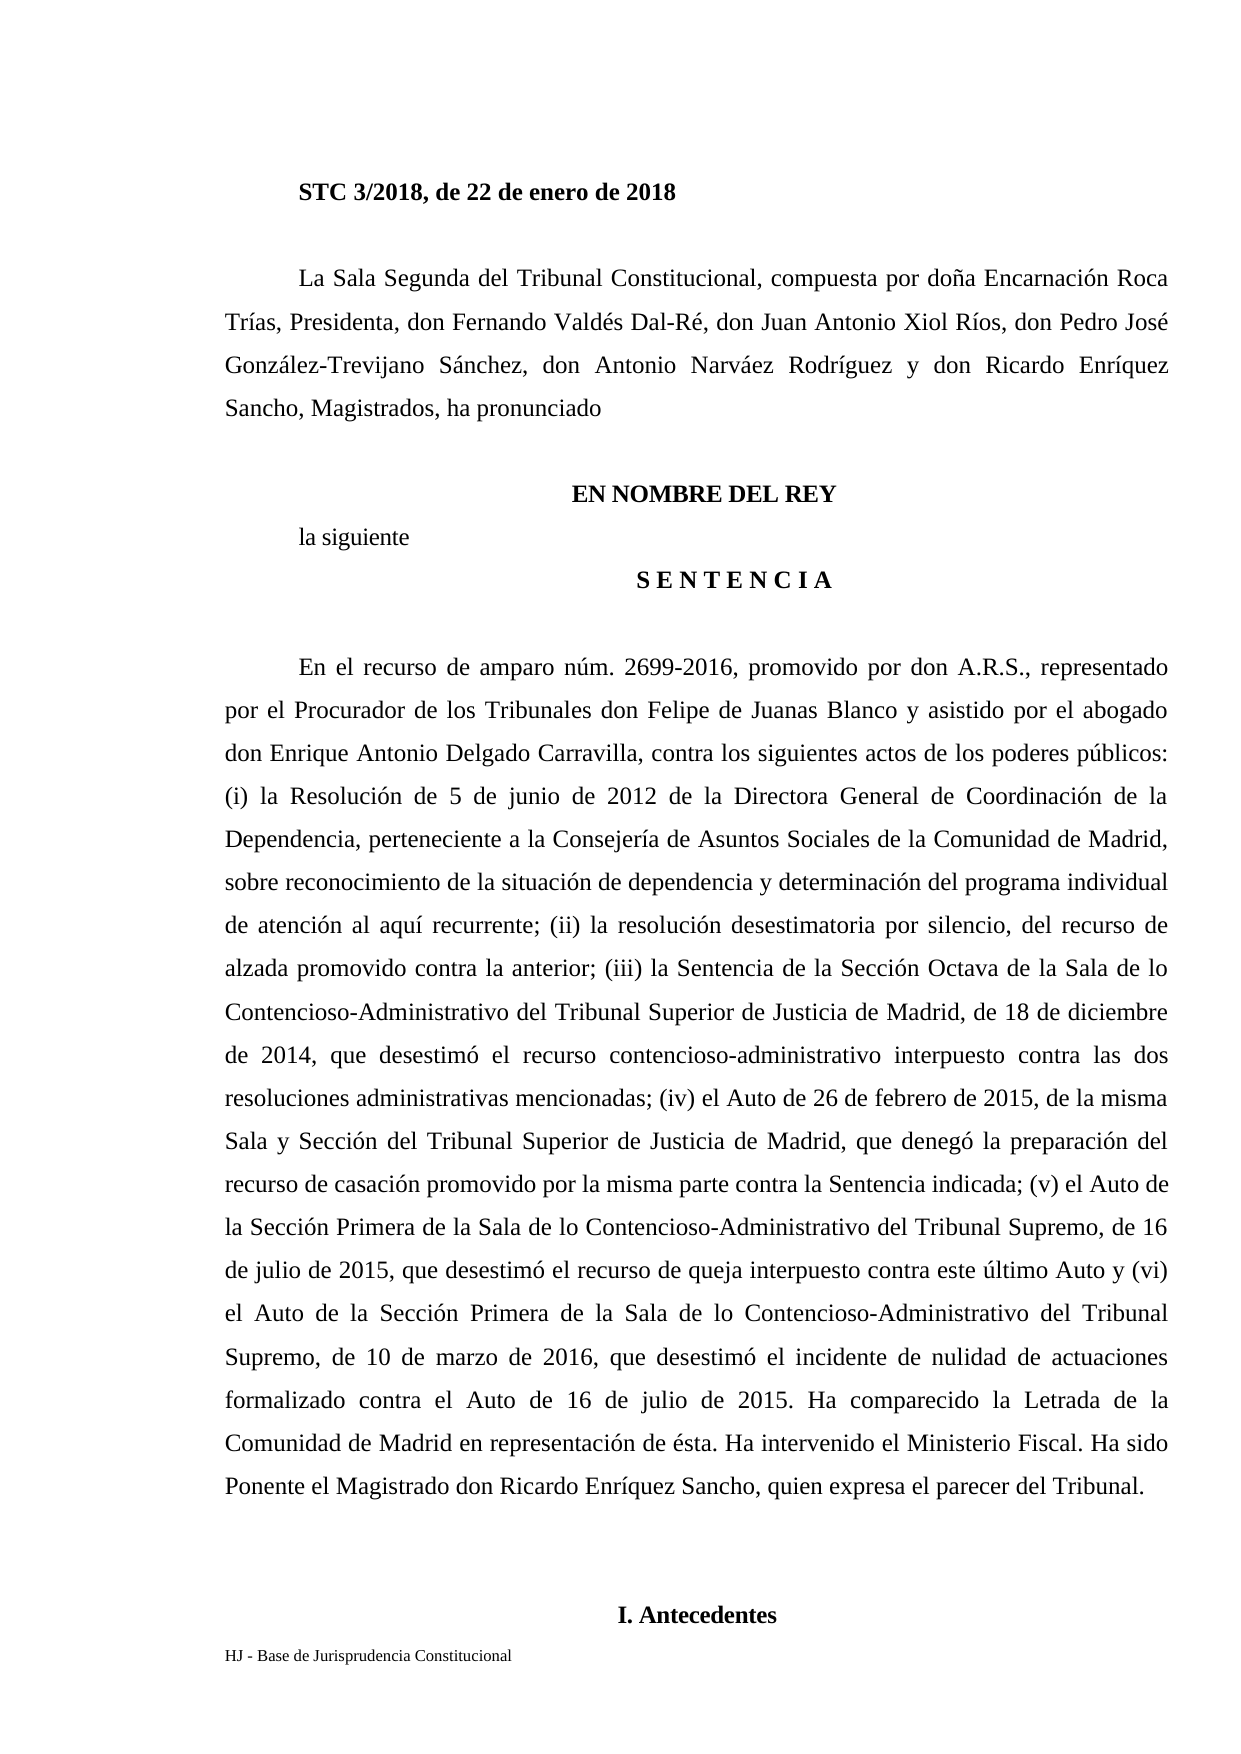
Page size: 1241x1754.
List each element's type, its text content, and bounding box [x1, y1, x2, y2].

text En el recurso de amparo núm. 2699-2016, promovido por don A.R.S., representado por el Procurador de los Tribunales don Felipe de Juanas Blanco y asistido por el abogado don Enrique Antonio Delgado Carravilla, contra los siguientes actos de los poderes públicos: (i) la Resolución de 5 de junio de 2012 de la Directora General de Coordinación de la Dependencia, perteneciente a la Consejería de Asuntos Sociales de la Comunidad de Madrid, sobre reconocimiento de la situación de dependencia y determinación del programa individual de atención al aquí recurrente; (ii) la resolución desestimatoria por silencio, del recurso de alzada promovido contra la anterior; (iii) la Sentencia de la Sección Octava de la Sala de lo Contencioso-Administrativo del Tribunal Superior de Justicia de Madrid, de 18 de diciembre de 2014, que desestimó el recurso contencioso-administrativo interpuesto contra las dos resoluciones administrativas mencionadas; (iv) el Auto de 26 de febrero de 2015, de la misma Sala y Sección del Tribunal Superior de Justicia de Madrid, que denegó la preparación del recurso de casación promovido por la misma parte contra la Sentencia indicada; (v) el Auto de la Sección Primera de la Sala de lo Contencioso-Administrativo del Tribunal Supremo, de 16 de julio de 2015, que desestimó el recurso de queja interpuesto contra este último Auto y (vi) el Auto de la Sección Primera de la Sala de lo Contencioso-Administrativo del Tribunal Supremo, de 10 de marzo de 2016, que desestimó el incidente de nulidad de actuaciones formalizado contra el Auto de 16 de julio de 2015. Ha comparecido la Letrada de la Comunidad de Madrid en representación de ésta. Ha intervenido el Ministerio Fiscal. Ha sido Ponente el Magistrado don Ricardo Enríquez Sancho, quien expresa el parecer del Tribunal. [224, 652, 1169, 1500]
text la siguiente [224, 522, 1110, 551]
text I. Antecedentes [224, 1600, 1169, 1629]
text S E N T E N C I A [224, 565, 1169, 594]
text EN NOMBRE DEL REY [224, 479, 1110, 508]
text La Sala Segunda del Tribunal Constitucional, compuesta por doña Encarnación Roca Trías, Presidenta, don Fernando Valdés Dal-Ré, don Juan Antonio Xiol Ríos, don Pedro José González-Trevijano Sánchez, don Antonio Narváez Rodríguez y don Ricardo Enríquez Sancho, Magistrados, ha pronunciado [224, 263, 1169, 422]
text STC 3/2018, de 22 de enero de 2018 [224, 177, 1169, 206]
